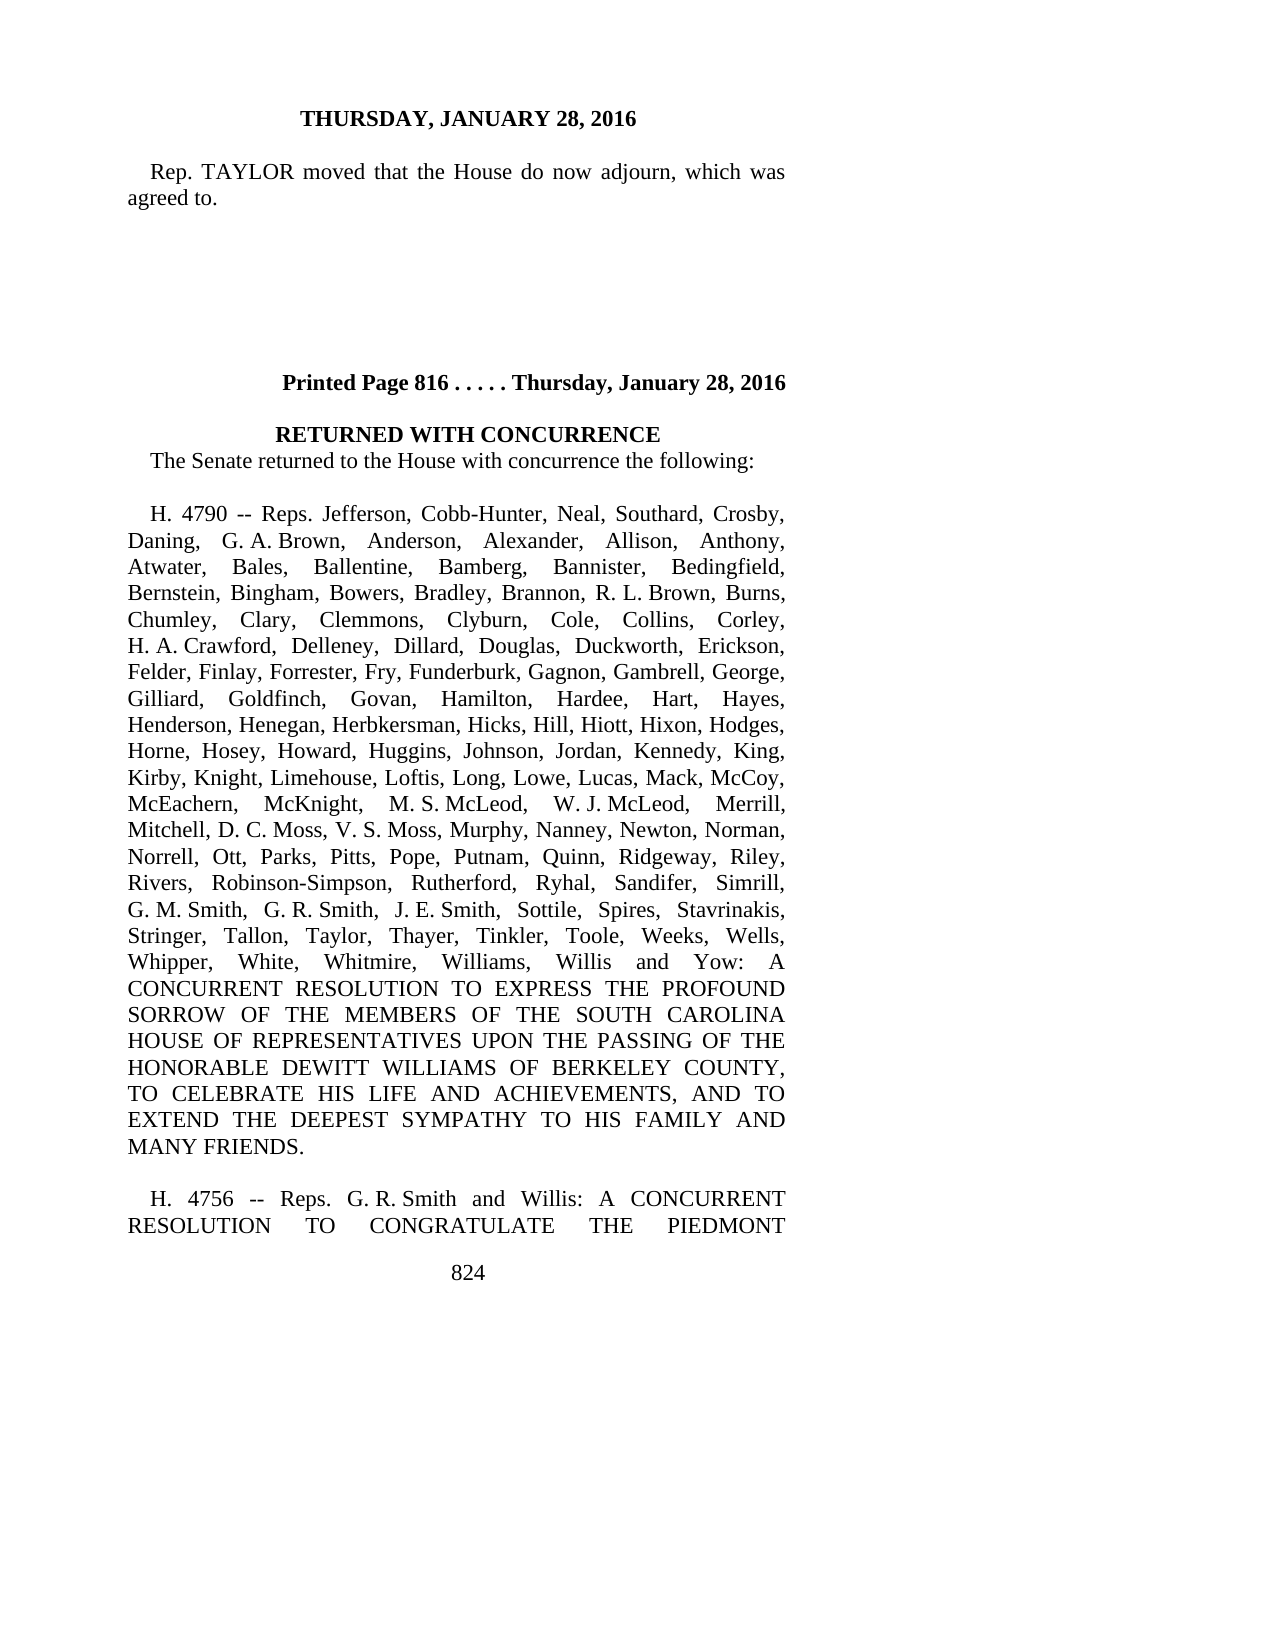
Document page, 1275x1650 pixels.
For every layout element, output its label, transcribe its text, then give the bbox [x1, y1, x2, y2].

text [127, 1186, 786, 1238]
text The Senate returned to the House with concurrence the following: [127, 448, 786, 474]
text H. 4790 -- Reps. Jefferson, Cobb-Hunter, Neal, Southard, Crosby, Daning, G. A. Brown, Anderson, Alexander, Allison, Anthony, Atwater, Bales, Ballentine, Bamberg, Bannister, Bedingfield, Bernstein, Bingham, Bowers, Bradley, Brannon, R. L. Brown, Burns, Chumley, Clary, Clemmons, Clyburn, Cole, Collins, Corley, H. A. Crawford, Delleney, Dillard, Douglas, Duckworth, Erickson, Felder, Finlay, Forrester, Fry, Funderburk, Gagnon, Gambrell, George, Gilliard, Goldfinch, Govan, Hamilton, Hardee, Hart, Hayes, Henderson, Henegan, Herbkersman, Hicks, Hill, Hiott, Hixon, Hodges, Horne, Hosey, Howard, Huggins, Johnson, Jordan, Kennedy, King, Kirby, Knight, Limehouse, Loftis, Long, Lowe, Lucas, Mack, McCoy, McEachern, McKnight, M. S. McLeod, W. J. McLeod, Merrill, Mitchell, D. C. Moss, V. S. Moss, Murphy, Nanney, Newton, Norman, Norrell, Ott, Parks, Pitts, Pope, Putnam, Quinn, Ridgeway, Riley, Rivers, Robinson-Simpson, Rutherford, Ryhal, Sandifer, Simrill, G. M. Smith, G. R. Smith, J. E. Smith, Sottile, Spires, Stavrinakis, Stringer, Tallon, Taylor, Thayer, Tinkler, Toole, Weeks, Wells, Whipper, White, Whitmire, Williams, Willis and Yow: A CONCURRENT RESOLUTION TO EXPRESS THE PROFOUND SORROW OF THE MEMBERS OF THE SOUTH CAROLINA HOUSE OF REPRESENTATIVES UPON THE PASSING OF THE HONORABLE DEWITT WILLIAMS OF BERKELEY COUNTY, TO CELEBRATE HIS LIFE AND ACHIEVEMENTS, AND TO EXTEND THE DEEPEST SYMPATHY TO HIS FAMILY AND MANY FRIENDS. [127, 500, 786, 1159]
text Rep. TAYLOR moved that the House do now adjourn, which was agreed to. [127, 158, 786, 210]
text RETURNED WITH CONCURRENCE [127, 421, 786, 448]
text Printed Page 816 . . . . . Thursday, January 28, 2016 [127, 368, 786, 395]
